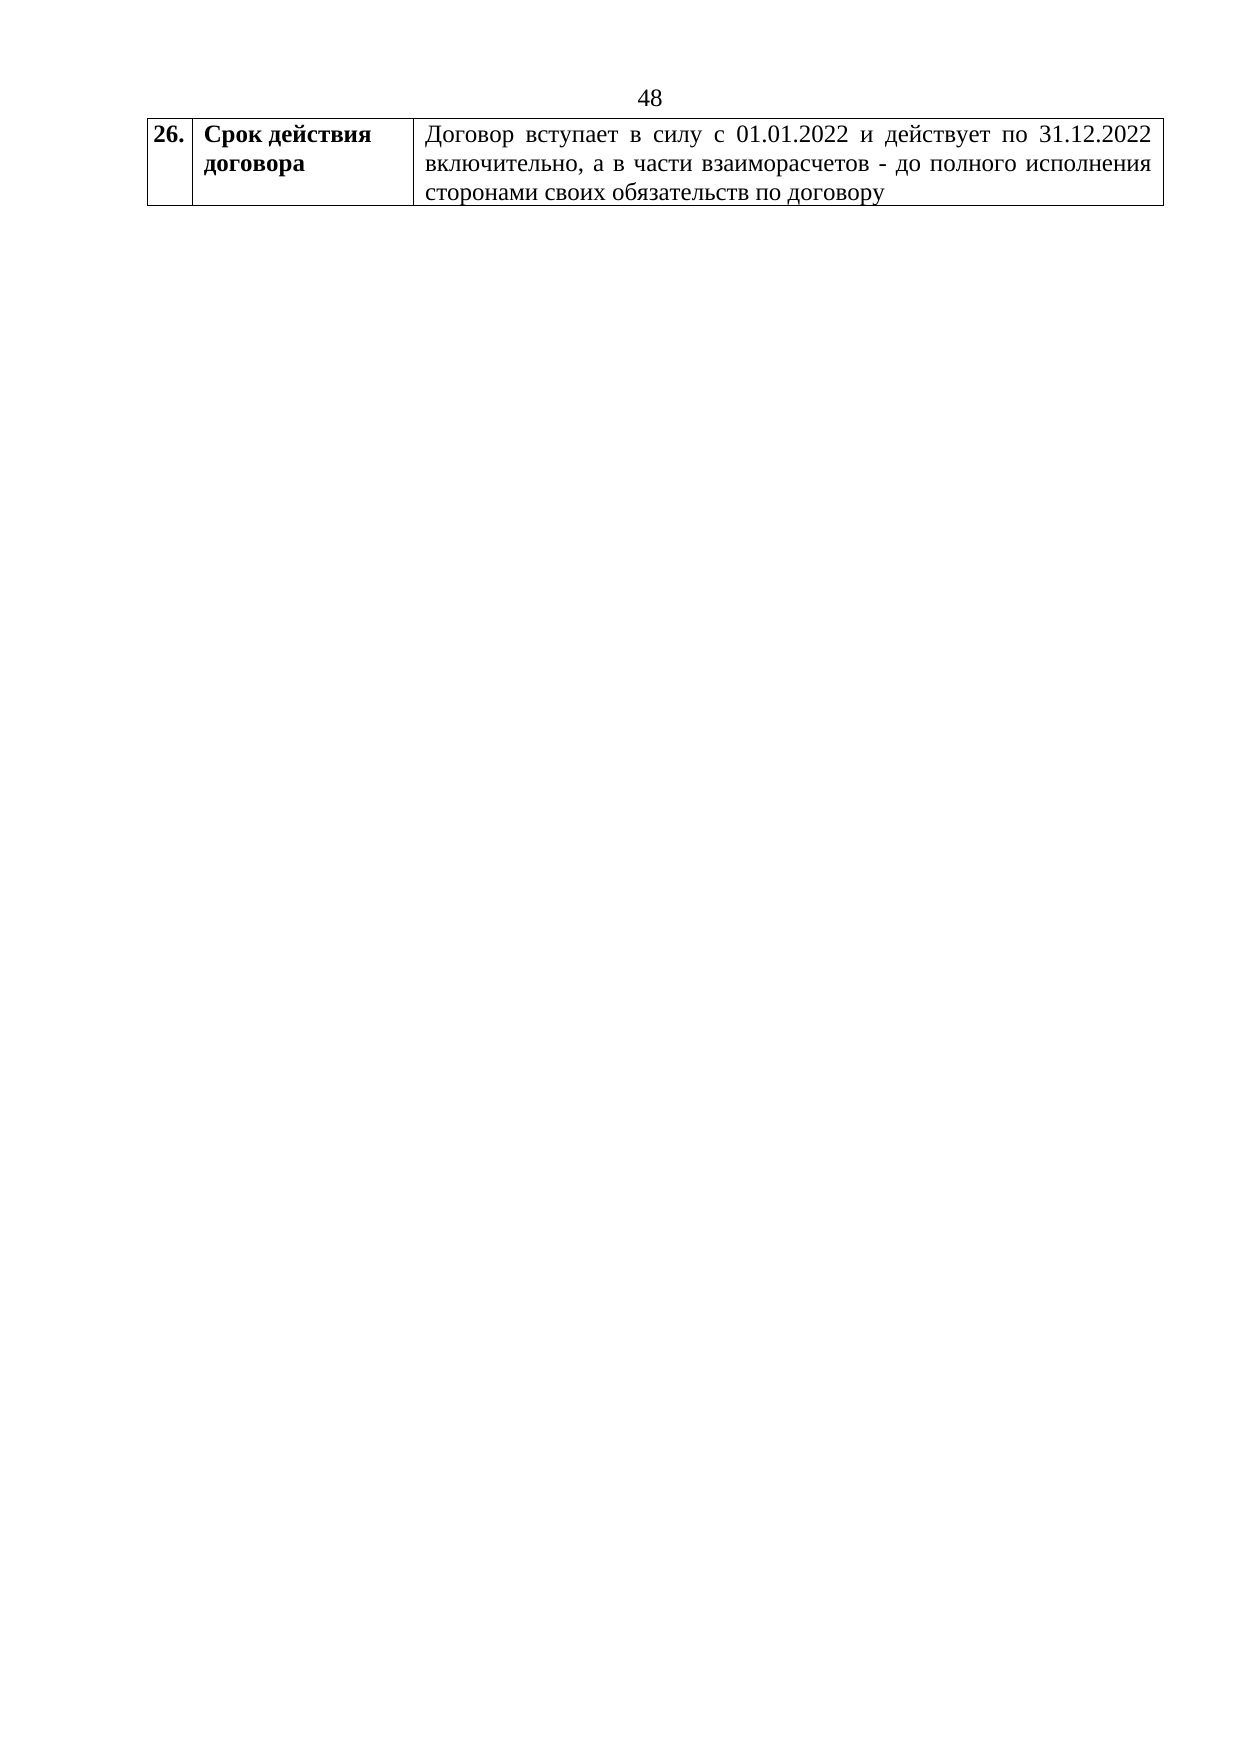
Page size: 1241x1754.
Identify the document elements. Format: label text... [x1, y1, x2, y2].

table_cell 26. [148, 119, 192, 205]
table_cell Договор вступает в силу с 01.01.2022 и действует по 31.12.2022 включительно, а в части взаиморасчетов - до полного исполнения сторонами своих обязательств по договору [414, 119, 1163, 205]
table_cell Срок действия договора [193, 119, 413, 205]
